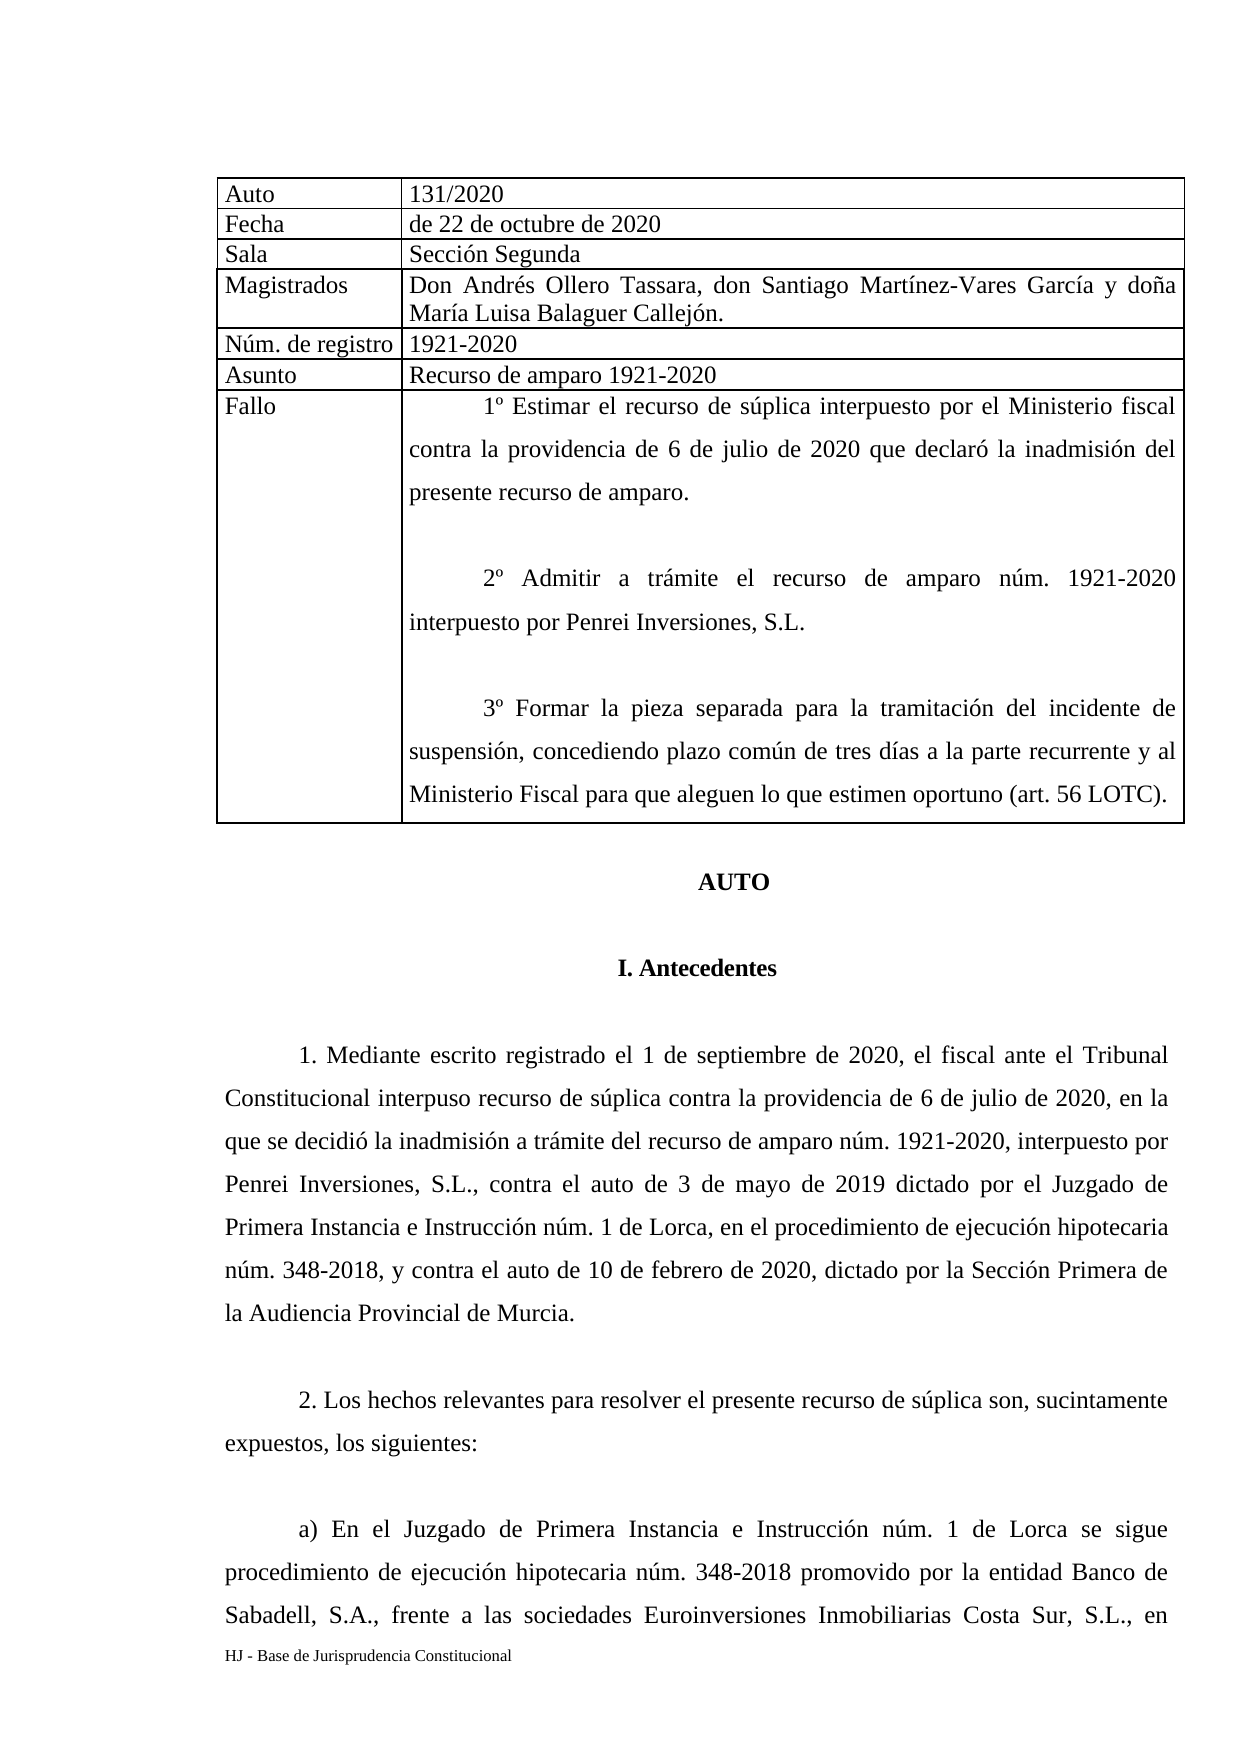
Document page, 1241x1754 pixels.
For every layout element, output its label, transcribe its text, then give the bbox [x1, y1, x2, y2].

text I. Antecedentes [224, 953, 1169, 982]
table_cell de 22 de octubre de 2020 [402, 209, 1184, 238]
table_cell Don Andrés Ollero Tassara, don Santiago Martínez-Vares García y doña María Luisa Balaguer Callejón. [403, 270, 1183, 327]
table_cell Recurso de amparo 1921-2020 [403, 360, 1183, 389]
table_header Auto [218, 179, 401, 207]
table_header 131/2020 [402, 179, 1184, 207]
table_cell Sección Segunda [402, 240, 1184, 268]
table_cell 1º Estimar el recurso de súplica interpuesto por el Ministerio fiscal contra la providencia de 6 de julio de 2020 que declaró la inadmisión del presente recurso de amparo. 2º Admitir a trámite el recurso de amparo núm. 1921-2020 interpuesto por Penrei Inversiones, S.L. 3º Formar la pieza separada para la tramitación del incidente de suspensión, concediendo plazo común de tres días a la parte recurrente y al Ministerio Fiscal para que aleguen lo que estimen oportuno (art. 56 LOTC). [403, 391, 1183, 822]
table_cell Magistrados [218, 270, 401, 327]
table_cell Asunto [218, 360, 401, 389]
table_cell Fecha [218, 209, 401, 238]
table_cell Fallo [218, 391, 401, 822]
text AUTO [224, 867, 1169, 896]
table_cell 1921-2020 [403, 329, 1183, 358]
table_cell Núm. de registro [218, 329, 401, 358]
table_cell Sala [218, 240, 401, 268]
text 1. Mediante escrito registrado el 1 de septiembre de 2020, el fiscal ante el Tribunal Constitucional interpuso recurso de súplica contra la providencia de 6 de julio de 2020, en la que se decidió la inadmisión a trámite del recurso de amparo núm. 1921-2020, interpuesto por Penrei Inversiones, S.L., contra el auto de 3 de mayo de 2019 dictado por el Juzgado de Primera Instancia e Instrucción núm. 1 de Lorca, en el procedimiento de ejecución hipotecaria núm. 348-2018, y contra el auto de 10 de febrero de 2020, dictado por la Sección Primera de la Audiencia Provincial de Murcia. [224, 1040, 1169, 1327]
text 2. Los hechos relevantes para resolver el presente recurso de súplica son, sucintamente expuestos, los siguientes: [224, 1385, 1169, 1457]
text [224, 1514, 1169, 1629]
